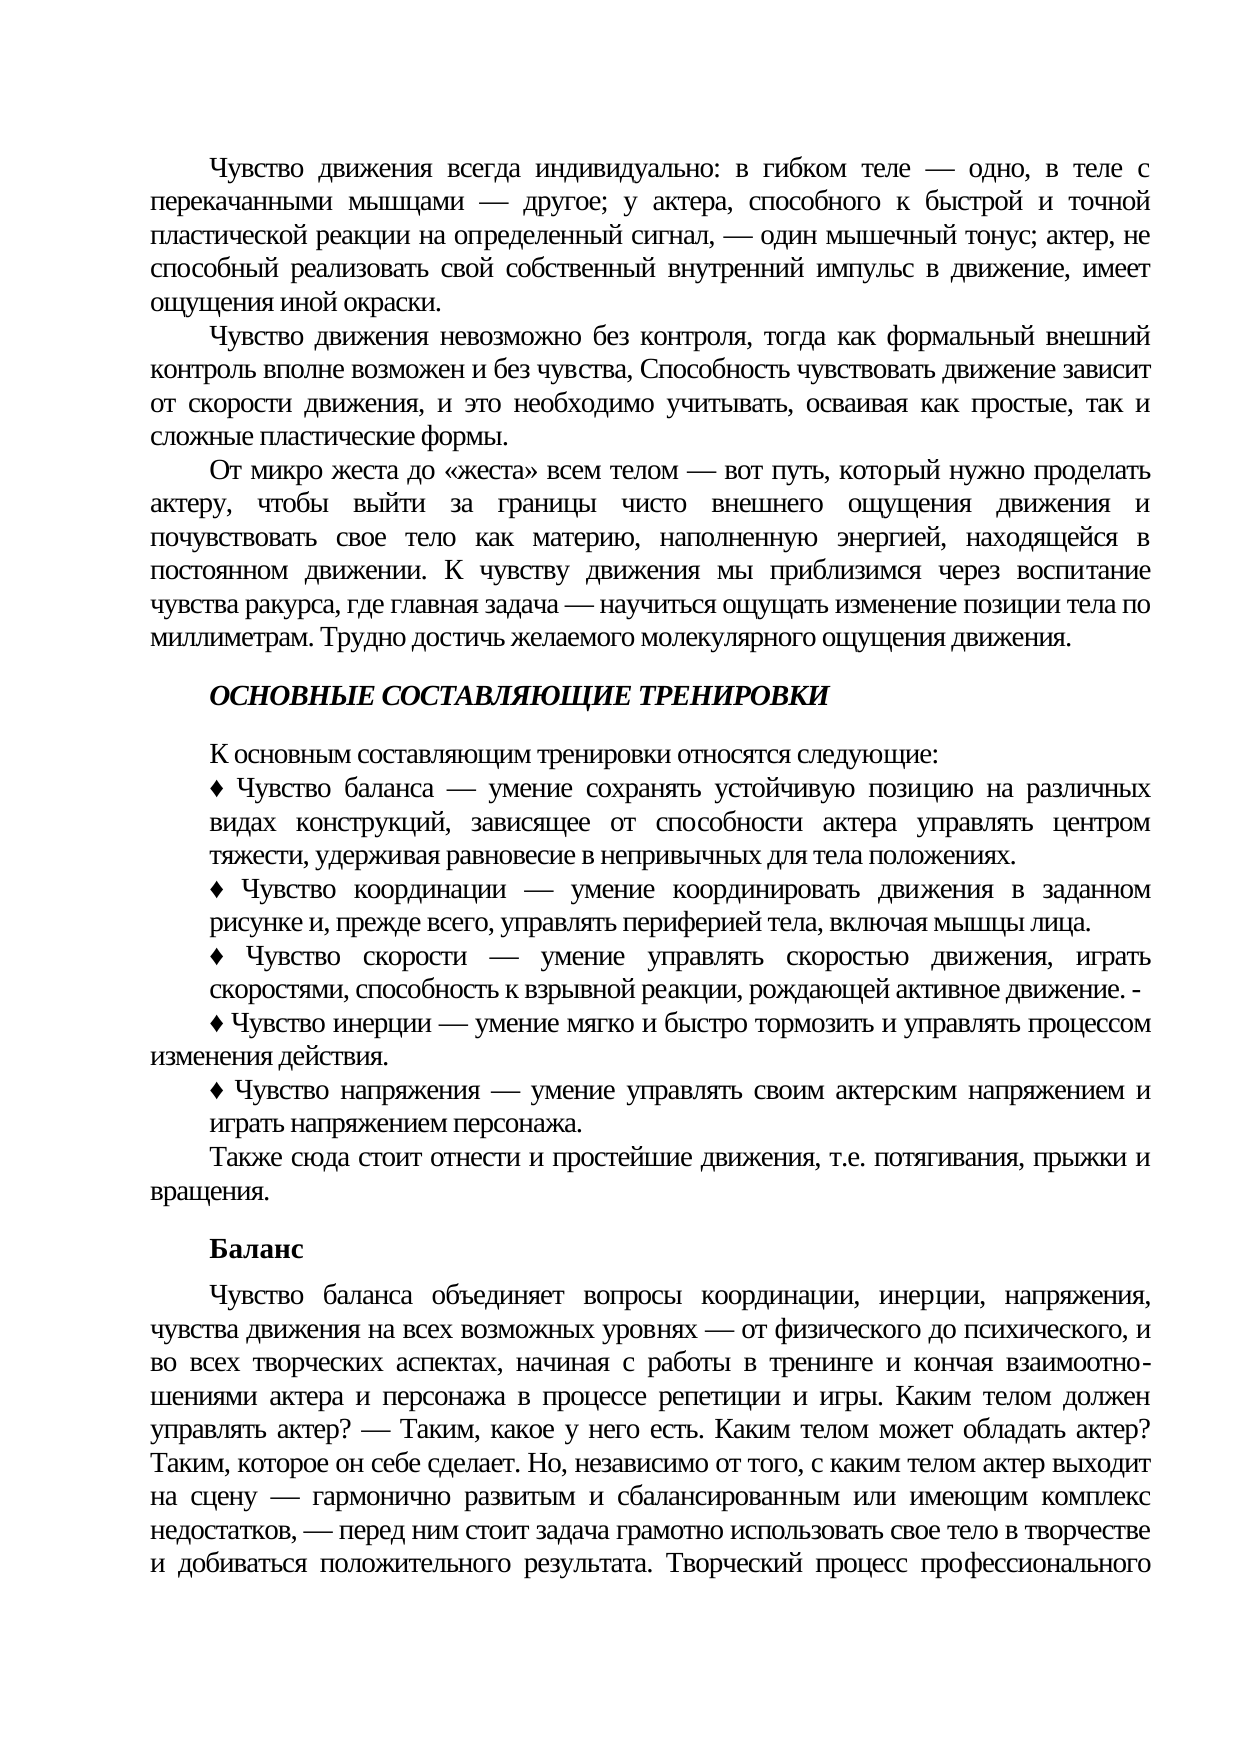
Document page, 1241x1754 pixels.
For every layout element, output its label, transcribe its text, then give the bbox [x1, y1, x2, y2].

text Баланс [150, 1231, 1151, 1265]
text ОСНОВНЫЕ СОСТАВЛЯЮЩИЕ ТРЕНИРОВКИ [150, 678, 1151, 712]
text ♦ Чувство инерции — умение мягко и быстро тормозить и управлять процессом изменения действия. [150, 1005, 1151, 1072]
text От микро жеста до «жеста» всем телом — вот путь, который нужно проделать актеру, чтобы выйти за границы чисто внешнего ощущения движения и почувствовать свое тело как материю, наполненную энергией, находящейся в постоянном движении. К чувству движения мы приблизимся через воспитание чувства ракурса, где главная задача — научиться ощущать изменение позиции тела по миллиметрам. Трудно достичь желаемого молекулярного ощущения движения. [150, 452, 1151, 653]
text ♦ Чувство баланса — умение сохранять устойчивую позицию на различных видах конструкций, зависящее от способности актера управлять центром тяжести, удерживая равновесие в непривычных для тела положениях. [209, 770, 1151, 871]
text Также сюда стоит отнести и простейшие движения, т.е. потягивания, прыжки и вращения. [150, 1139, 1151, 1206]
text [150, 1277, 1151, 1579]
text ♦ Чувство скорости — умение управлять скоростью движения, играть скоростями, способность к взрывной реакции, рождающей активное движение. - [209, 938, 1151, 1005]
text К основным составляющим тренировки относятся следующие: [150, 737, 1151, 770]
text ♦ Чувство напряжения — умение управлять своим актерским напряжением и играть напряжением персонажа. [209, 1072, 1151, 1139]
text Чувство движения невозможно без контроля, тогда как формальный внешний контроль вполне возможен и без чувства, Способность чувствовать движение зависит от скорости движения, и это необходимо учитывать, осваивая как простые, так и сложные пластические формы. [150, 318, 1151, 452]
text Чувство движения всегда индивидуально: в гибком теле — одно, в теле с перекачанными мышцами — другое; у актера, способного к быстрой и точной пластической реакции на определенный сигнал, — один мышечный тонус; актер, не способный реализовать свой собственный внутренний импульс в движение, имеет ощущения иной окраски. [150, 150, 1151, 318]
text ♦ Чувство координации — умение координировать движения в заданном рисунке и, прежде всего, управлять периферией тела, включая мышцы лица. [209, 871, 1151, 938]
